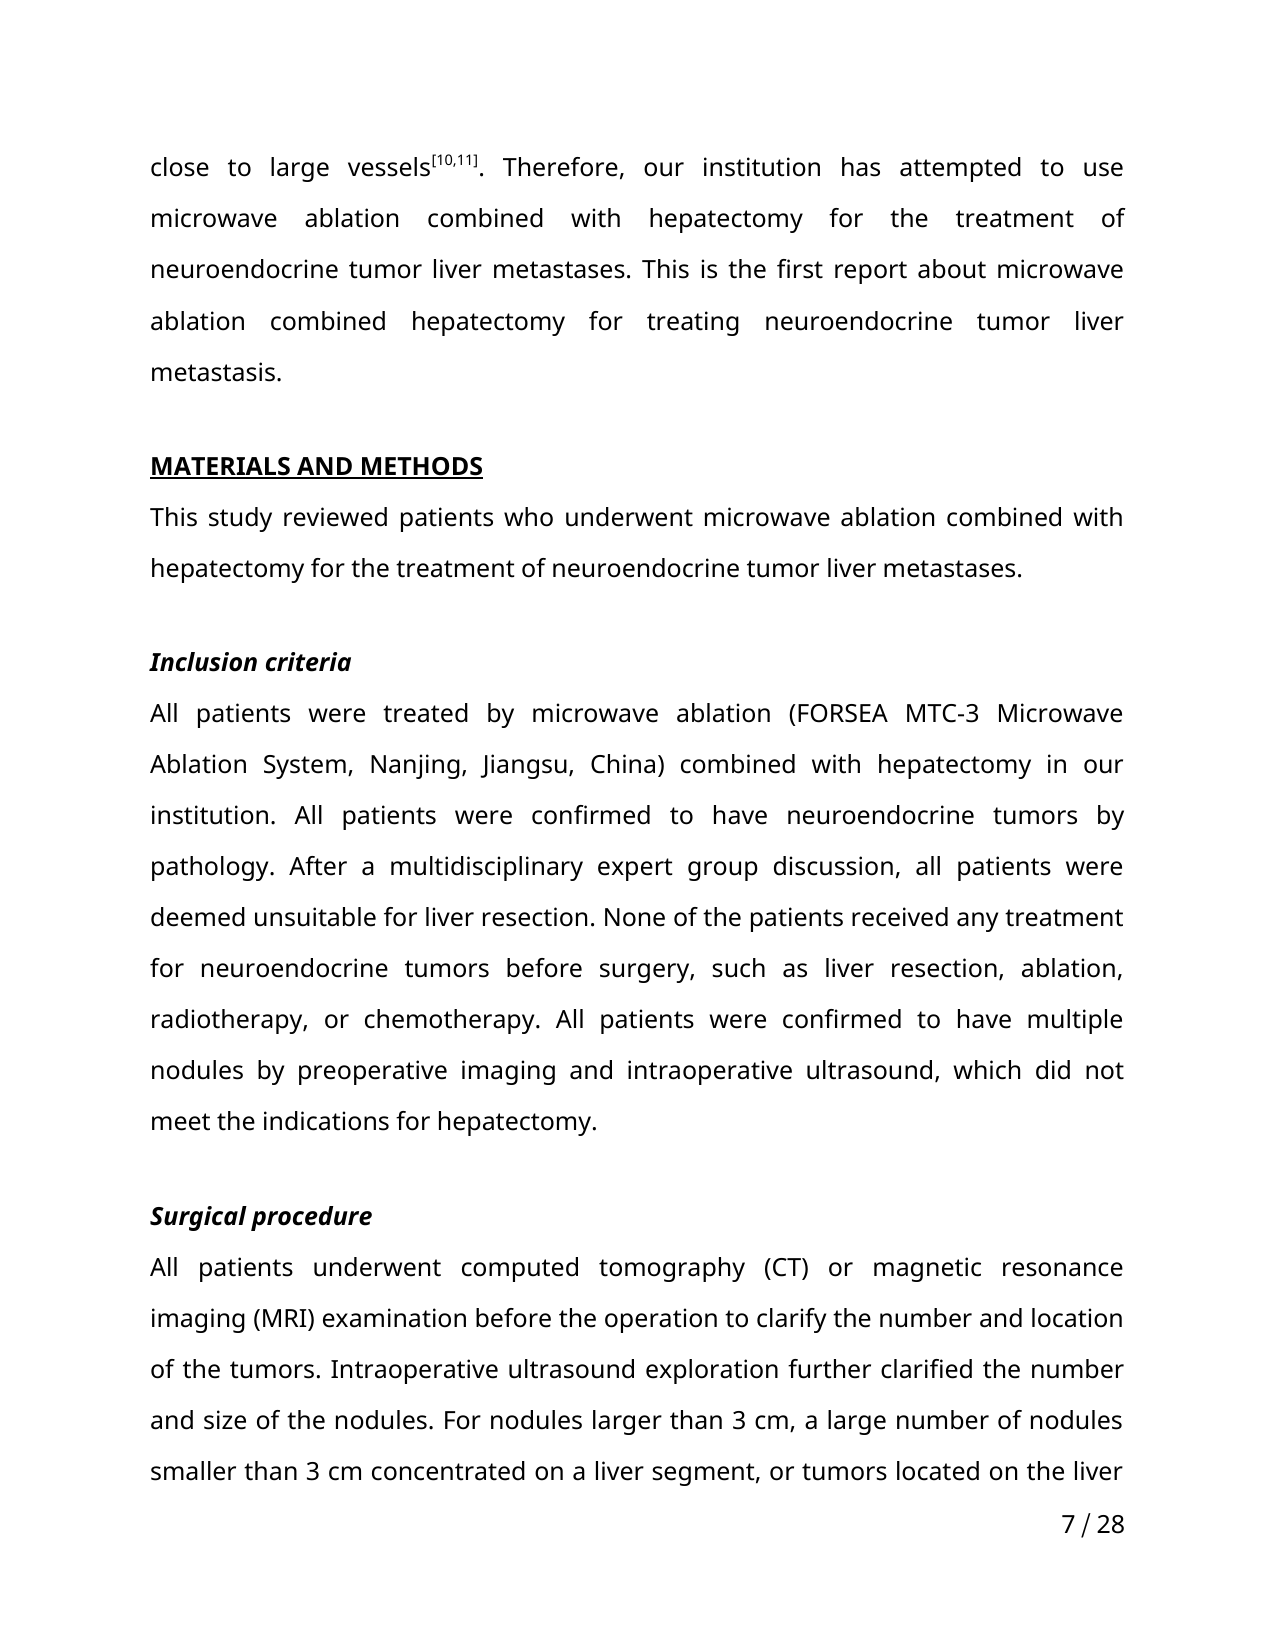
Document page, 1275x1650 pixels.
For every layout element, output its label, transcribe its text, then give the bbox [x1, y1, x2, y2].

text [150, 150, 1125, 388]
text All patients were treated by microwave ablation (FORSEA MTC-3 Microwave Ablation System, Nanjing, Jiangsu, China) combined with hepatectomy in our institution. All patients were confirmed to have neuroendocrine tumors by pathology. After a multidisciplinary expert group discussion, all patients were deemed unsuitable for liver resection. None of the patients received any treatment for neuroendocrine tumors before surgery, such as liver resection, ablation, radiotherapy, or chemotherapy. All patients were confirmed to have multiple nodules by preoperative imaging and intraoperative ultrasound, which did not meet the indications for hepatectomy. [150, 696, 1125, 1138]
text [150, 1249, 1125, 1487]
text This study reviewed patients who underwent microwave ablation combined with hepatectomy for the treatment of neuroendocrine tumor liver metastases. [150, 499, 1125, 584]
text Inclusion criteria [150, 644, 1125, 679]
text Surgical procedure [150, 1198, 1125, 1232]
text MATERIALS AND METHODS [150, 448, 1125, 482]
